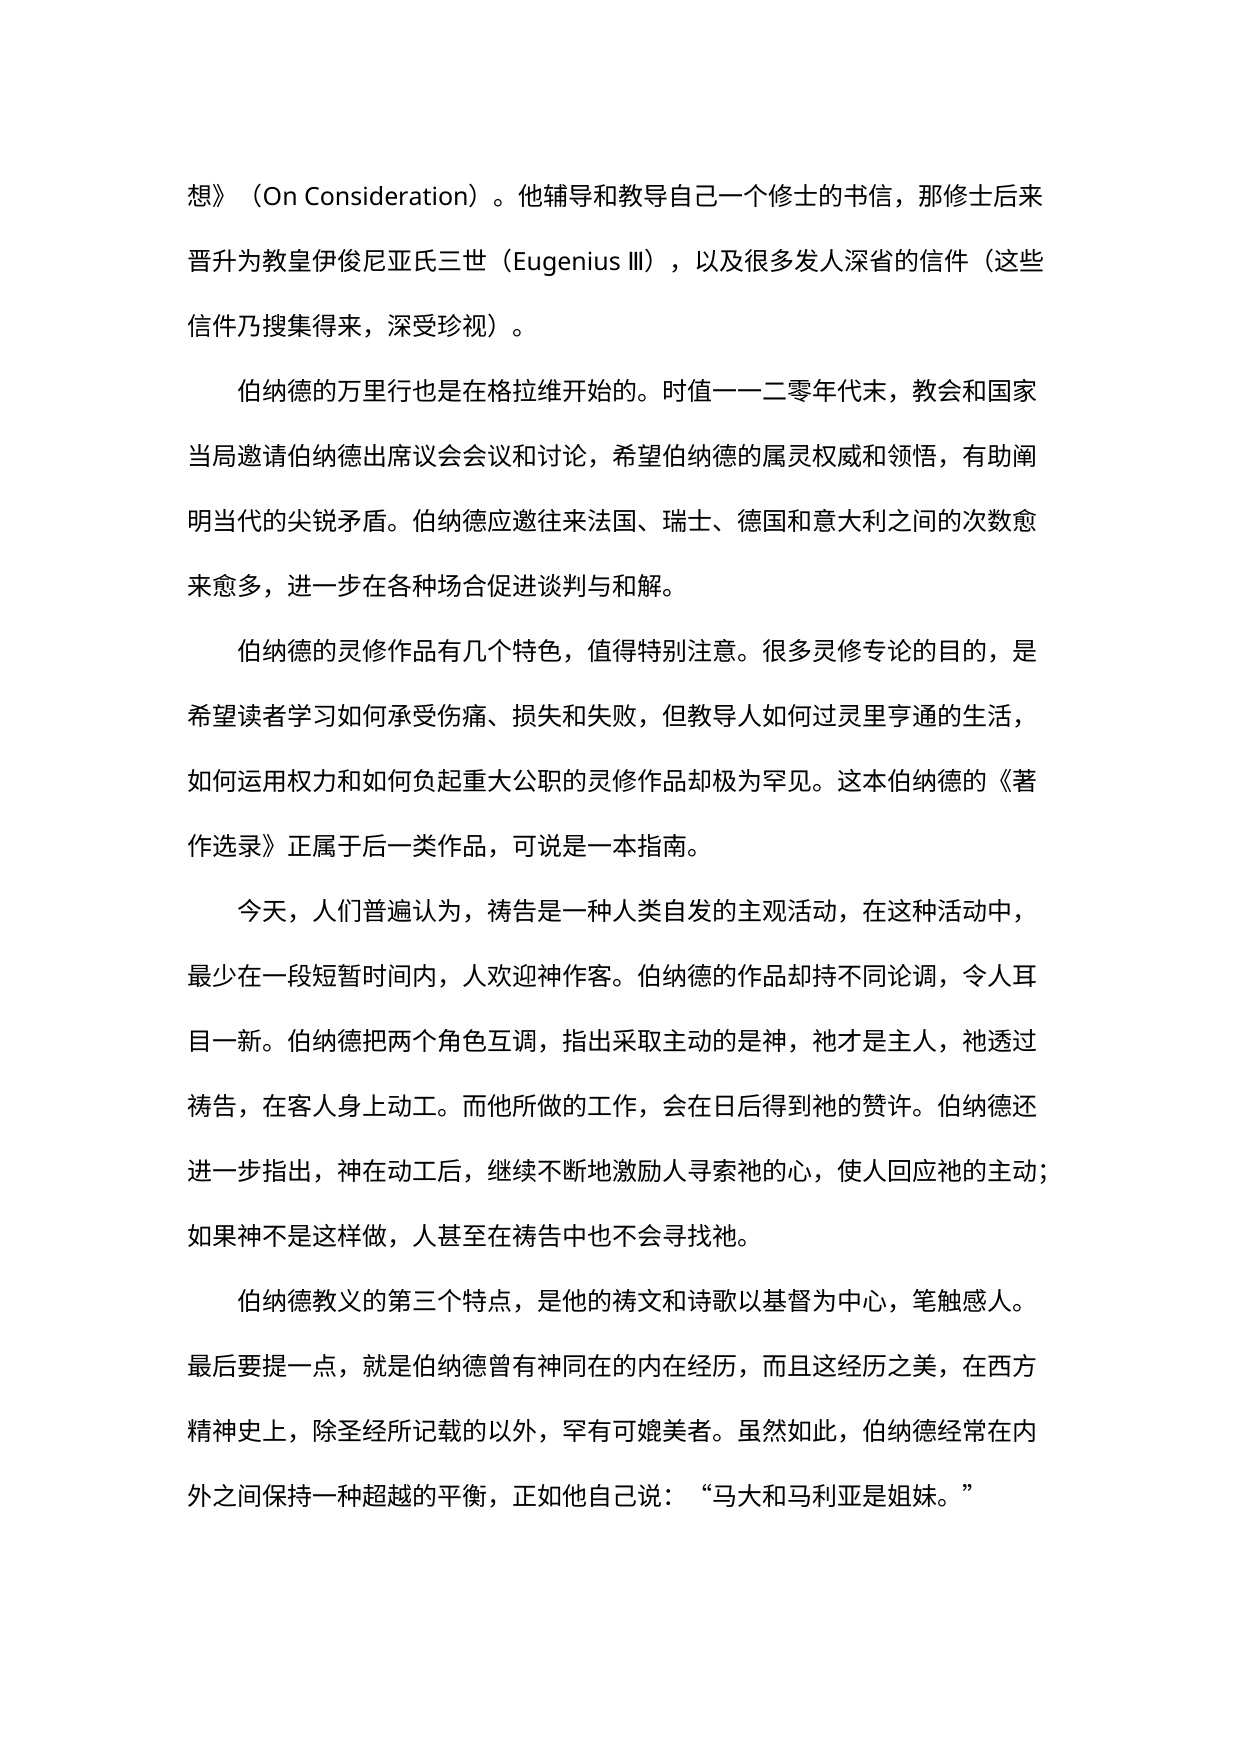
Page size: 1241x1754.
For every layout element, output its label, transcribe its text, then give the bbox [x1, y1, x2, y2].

text 伯纳德的灵修作品有几个特色，值得特别注意。很多灵修专论的目的，是希望读者学习如何承受伤痛、损失和失败，但教导人如何过灵里亨通的生活，如何运用权力和如何负起重大公职的灵修作品却极为罕见。这本伯纳德的《著作选录》正属于后一类作品，可说是一本指南。 [187, 617, 1053, 877]
text 伯纳德教义的第三个特点，是他的祷文和诗歌以基督为中心，笔触感人。最后要提一点，就是伯纳德曾有神同在的内在经历，而且这经历之美，在西方精神史上，除圣经所记载的以外，罕有可媲美者。虽然如此，伯纳德经常在内外之间保持一种超越的平衡，正如他自己说：“马大和马利亚是姐妹。” [187, 1267, 1053, 1527]
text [187, 162, 1053, 357]
text 伯纳德的万里行也是在格拉维开始的。时值一一二零年代末，教会和国家当局邀请伯纳德出席议会会议和讨论，希望伯纳德的属灵权威和领悟，有助阐明当代的尖锐矛盾。伯纳德应邀往来法国、瑞士、德国和意大利之间的次数愈来愈多，进一步在各种场合促进谈判与和解。 [187, 357, 1053, 617]
text 今天，人们普遍认为，祷告是一种人类自发的主观活动，在这种活动中，最少在一段短暂时间内，人欢迎神作客。伯纳德的作品却持不同论调，令人耳目一新。伯纳德把两个角色互调，指出采取主动的是神，祂才是主人，祂透过祷告，在客人身上动工。而他所做的工作，会在日后得到祂的赞许。伯纳德还进一步指出，神在动工后，继续不断地激励人寻索祂的心，使人回应祂的主动；如果神不是这样做，人甚至在祷告中也不会寻找祂。 [187, 877, 1053, 1267]
